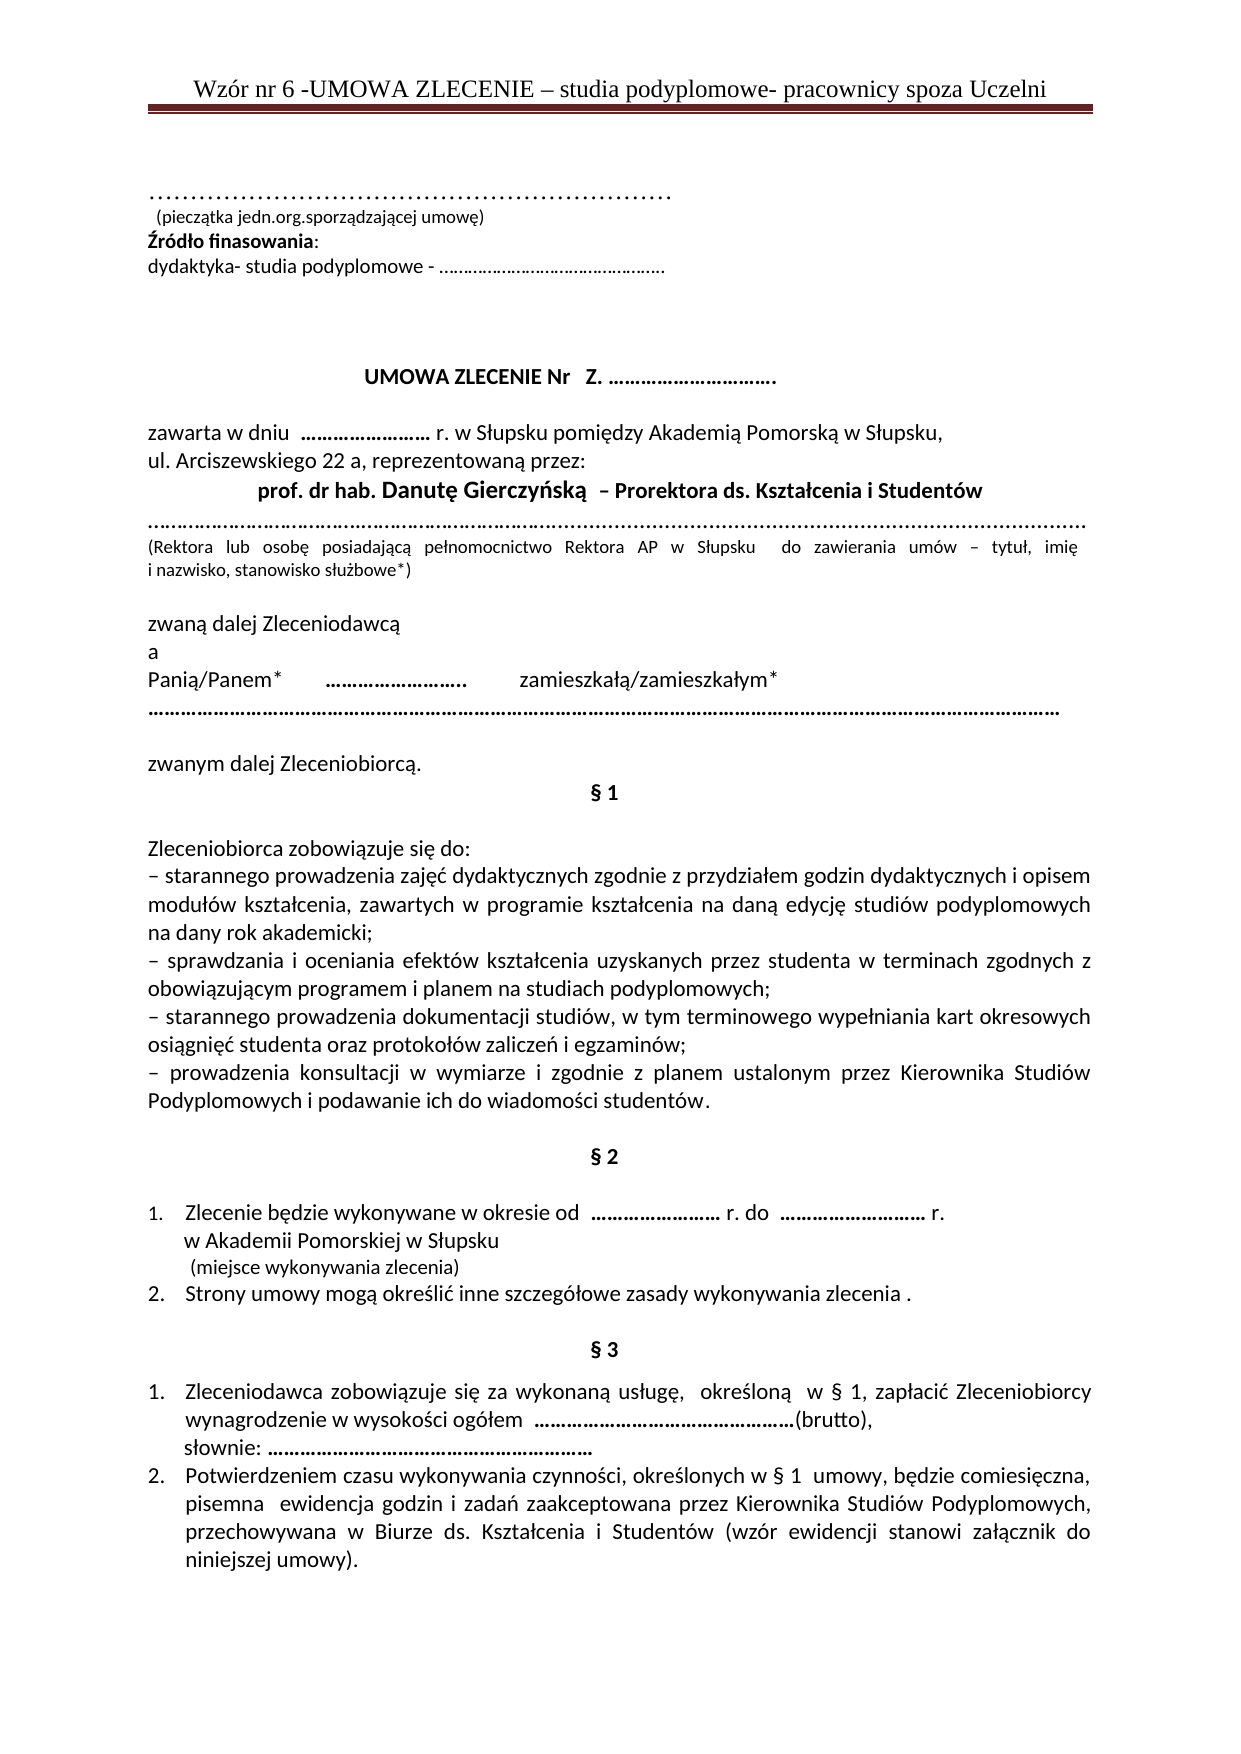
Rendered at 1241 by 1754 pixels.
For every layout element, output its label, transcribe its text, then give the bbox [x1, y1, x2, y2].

text (pieczątka jedn.org.sporządzającej umowę) [148, 205, 1093, 228]
text prof. dr hab. Danutę Gierczyńską – Prorektora ds. Kształcenia i Studentów [148, 474, 1093, 504]
text słownie: …………………………………………………… [148, 1433, 1093, 1461]
text zwanym dalej Zleceniobiorcą. [148, 749, 1093, 778]
list Strony umowy mogą określić inne szczegółowe zasady wykonywania zlecenia . [148, 1279, 1093, 1307]
text zwaną dalej Zleceniodawcą [148, 609, 1093, 637]
text UMOWA ZLECENIE Nr Z. …………………………. [148, 362, 1093, 390]
text ‒ starannego prowadzenia dokumentacji studiów, w tym terminowego wypełniania kart okresowych osiągnięć studenta oraz protokołów zaliczeń i egzaminów; [148, 1002, 1093, 1058]
text ……………………………………………………… [148, 176, 1093, 205]
text ul. Arciszewskiego , reprezentowaną przez: [148, 446, 1093, 474]
text ‒ prowadzenia konsultacji w wymiarze i zgodnie z planem ustalonym przez Kierownika Studiów Podyplomowych i podawanie ich do wiadomości studentów. [148, 1058, 1093, 1114]
text § 2 [516, 1142, 1093, 1170]
text § 3 [516, 1335, 1093, 1363]
text Źródło finasowania: dydaktyka- studia podyplomowe - ……………………………………….. [148, 228, 1093, 279]
text § 1 [516, 778, 1093, 806]
list Zleceniodawca zobowiązuje się za wykonaną usługę, określoną w § 1, zapłacić Zleceniobiorcy wynagrodzenie w wysokości ogółem …………………………………………(brutto), [148, 1377, 1093, 1433]
text ……………………………….……………………………..................................................................................... (Rektora lub osobę posiadającą pełnomocnictwo Rektora AP w Słupsku do zawierania umów – tytuł, imię i nazwisko, stanowisko służbowe*) [148, 504, 1093, 581]
text (miejsce wykonywania zlecenia) [148, 1254, 1093, 1279]
text ‒ starannego prowadzenia zajęć dydaktycznych zgodnie z przydziałem godzin dydaktycznych i opisem modułów kształcenia, zawartych w programie kształcenia na daną edycję studiów podyplomowych na dany rok akademicki; [148, 862, 1093, 946]
text zawarta w dniu …………………… r. w Słupsku pomiędzy Akademią Pomorską w Słupsku, [148, 418, 1093, 446]
text ‒ sprawdzania i oceniania efektów kształcenia uzyskanych przez studenta w terminach zgodnych z obowiązującym programem i planem na studiach podyplomowych; [148, 946, 1093, 1002]
list Zlecenie będzie wykonywane w okresie od …………………… r. do ……………………… r. [148, 1198, 1093, 1226]
text Zleceniobiorca zobowiązuje się do: [148, 834, 1093, 862]
text w Akademii Pomorskiej w Słupsku [148, 1226, 1093, 1254]
text a Panią/Panem* …………………….. zamieszkałą/zamieszkałym* [148, 637, 1093, 693]
text …………………………………………………………………………………………………………………………………………………… [148, 693, 1093, 721]
list Potwierdzeniem czasu wykonywania czynności, określonych w § 1 umowy, będzie comiesięczna, pisemna ewidencja godzin i zadań zaakceptowana przez Kierownika Studiów Podyplomowych, przechowywana w Biurze ds. Kształcenia i Studentów (wzór ewidencji stanowi załącznik do niniejszej umowy). [148, 1461, 1093, 1573]
